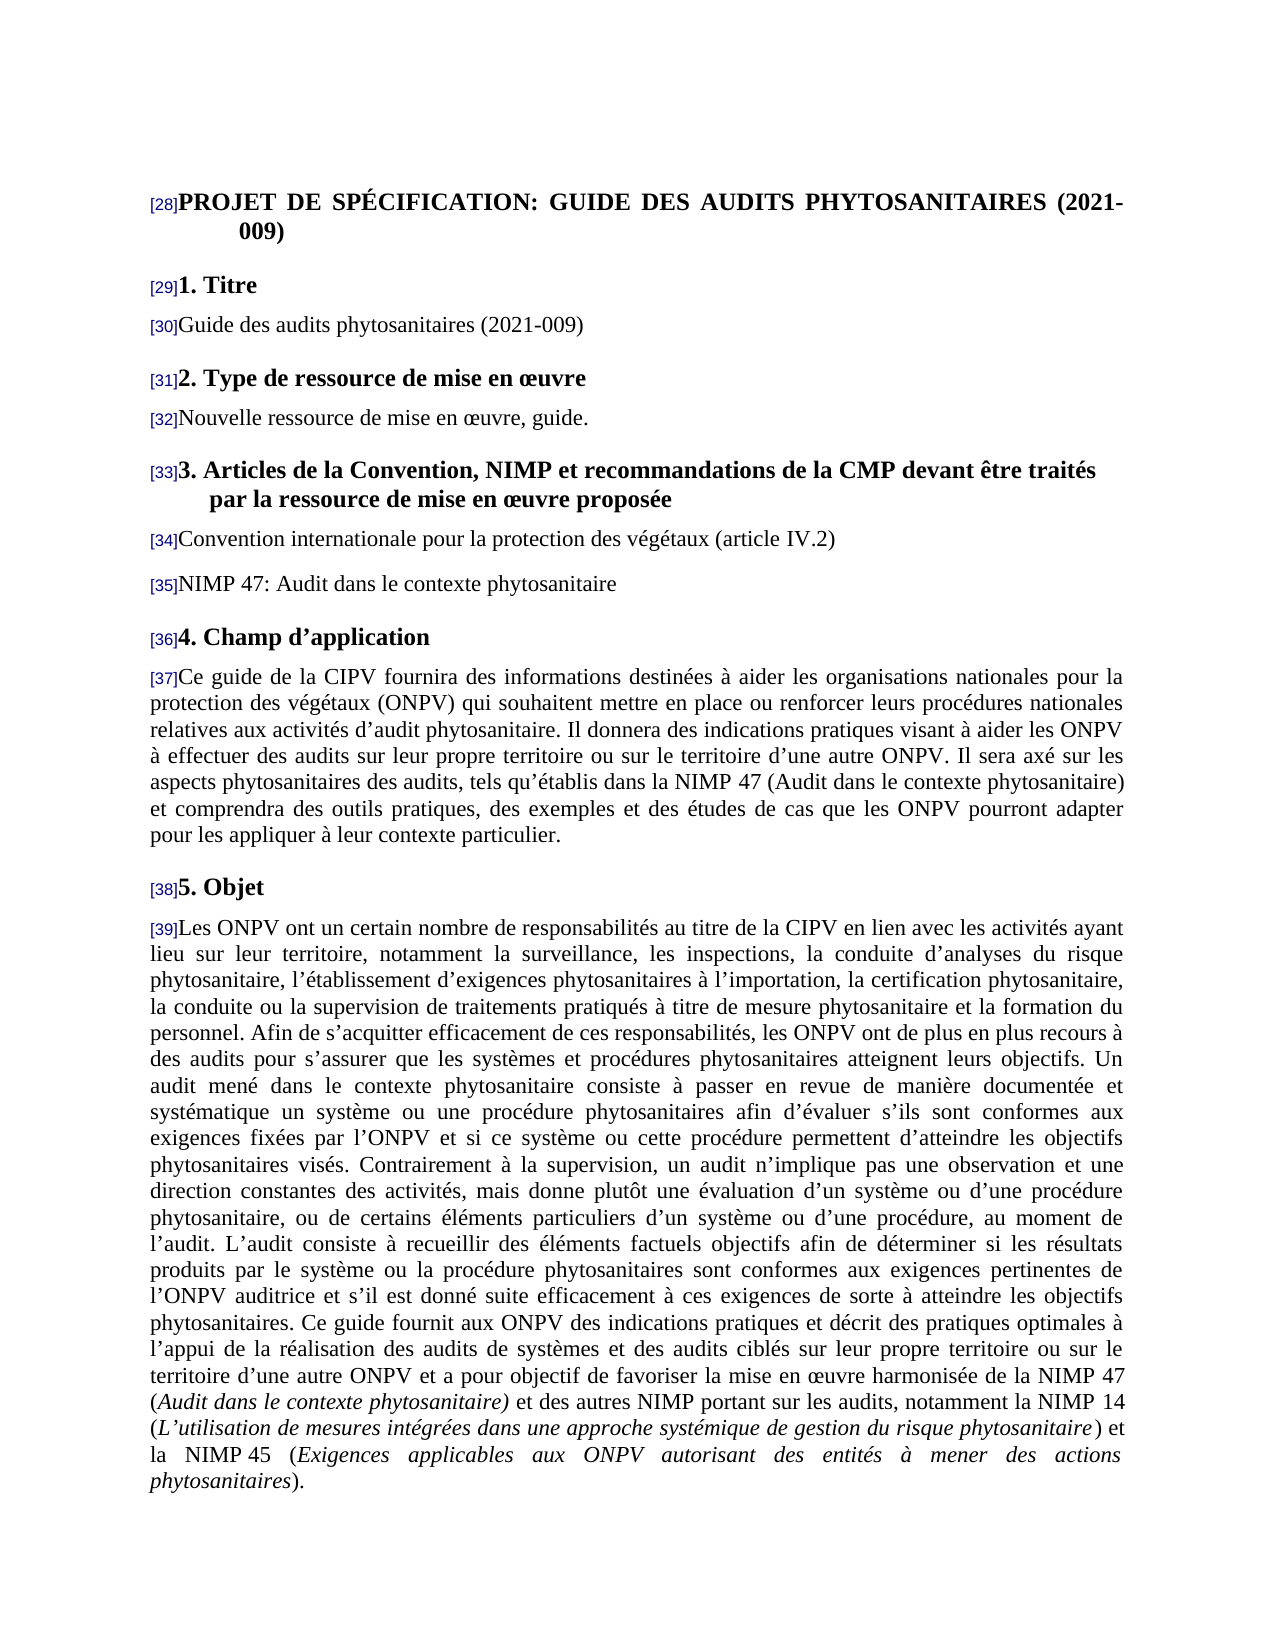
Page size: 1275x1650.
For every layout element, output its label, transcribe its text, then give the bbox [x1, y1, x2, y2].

subtitle [33]3. Articles de la Convention, NIMP et recommandations de la CMP devant être traités par la ressource de mise en œuvre proposée [150, 455, 1125, 513]
subtitle [36]4. Champ d’application [150, 622, 1125, 650]
list [35]NIMP 47: Audit dans le contexte phytosanitaire [150, 570, 1125, 597]
subtitle [38]5. Objet [150, 872, 1125, 901]
subtitle [31]2. Type de ressource de mise en œuvre [150, 363, 1125, 391]
text [28]Projet de spécification: Guide des audits phytosanitaires (2021-009) [150, 187, 1125, 245]
subtitle [29]1. Titre [150, 270, 1125, 299]
list [34]Convention internationale pour la protection des végétaux (article IV.2) [150, 525, 1125, 552]
list [30]Guide des audits phytosanitaires (2021-009) [150, 311, 1125, 338]
list [39]Les ONPV ont un certain nombre de responsabilités au titre de la CIPV en lien avec les activités ayant lieu sur leur territoire, notamment la surveillance, les inspections, la conduite d’analyses du risque phytosanitaire, l’établissement d’exigences phytosanitaires à l’importation, la certification phytosanitaire, la conduite ou la supervision de traitements pratiqués à titre de mesure phytosanitaire et la formation du personnel. Afin de s’acquitter efficacement de ces responsabilités, les ONPV ont de plus en plus recours à des audits pour s’assurer que les systèmes et procédures phytosanitaires atteignent leurs objectifs. Un audit mené dans le contexte phytosanitaire consiste à passer en revue de manière documentée et systématique un système ou une procédure phytosanitaires afin d’évaluer s’ils sont conformes aux exigences fixées par l’ONPV et si ce système ou cette procédure permettent d’atteindre les objectifs phytosanitaires visés. Contrairement à la supervision, un audit n’implique pas une observation et une direction constantes des activités, mais donne plutôt une évaluation d’un système ou d’une procédure phytosanitaire, ou de certains éléments particuliers d’un système ou d’une procédure, au moment de l’audit. L’audit consiste à recueillir des éléments factuels objectifs afin de déterminer si les résultats produits par le système ou la procédure phytosanitaires sont conformes aux exigences pertinentes de l’ONPV auditrice et s’il est donné suite efficacement à ces exigences de sorte à atteindre les objectifs phytosanitaires. Ce guide fournit aux ONPV des indications pratiques et décrit des pratiques optimales à l’appui de la réalisation des audits de systèmes et des audits ciblés sur leur propre territoire ou sur le territoire d’une autre ONPV et a pour objectif de favoriser la mise en œuvre harmonisée de la NIMP 47 (Audit dans le contexte phytosanitaire) et des autres NIMP portant sur les audits, notamment la NIMP 14 (L’utilisation de mesures intégrées dans une approche systémique de gestion du risque phytosanitaire) et la NIMP 45 (Exigences applicables aux ONPV autorisant des entités à mener des actions phytosanitaires). [150, 914, 1125, 1493]
list [37]Ce guide de la CIPV fournira des informations destinées à aider les organisations nationales pour la protection des végétaux (ONPV) qui souhaitent mettre en place ou renforcer leurs procédures nationales relatives aux activités d’audit phytosanitaire. Il donnera des indications pratiques visant à aider les ONPV à effectuer des audits sur leur propre territoire ou sur le territoire d’une autre ONPV. Il sera axé sur les aspects phytosanitaires des audits, tels qu’établis dans la NIMP 47 (Audit dans le contexte phytosanitaire) et comprendra des outils pratiques, des exemples et des études de cas que les ONPV pourront adapter pour les appliquer à leur contexte particulier. [150, 663, 1125, 847]
list [32]Nouvelle ressource de mise en œuvre, guide. [150, 404, 1125, 430]
